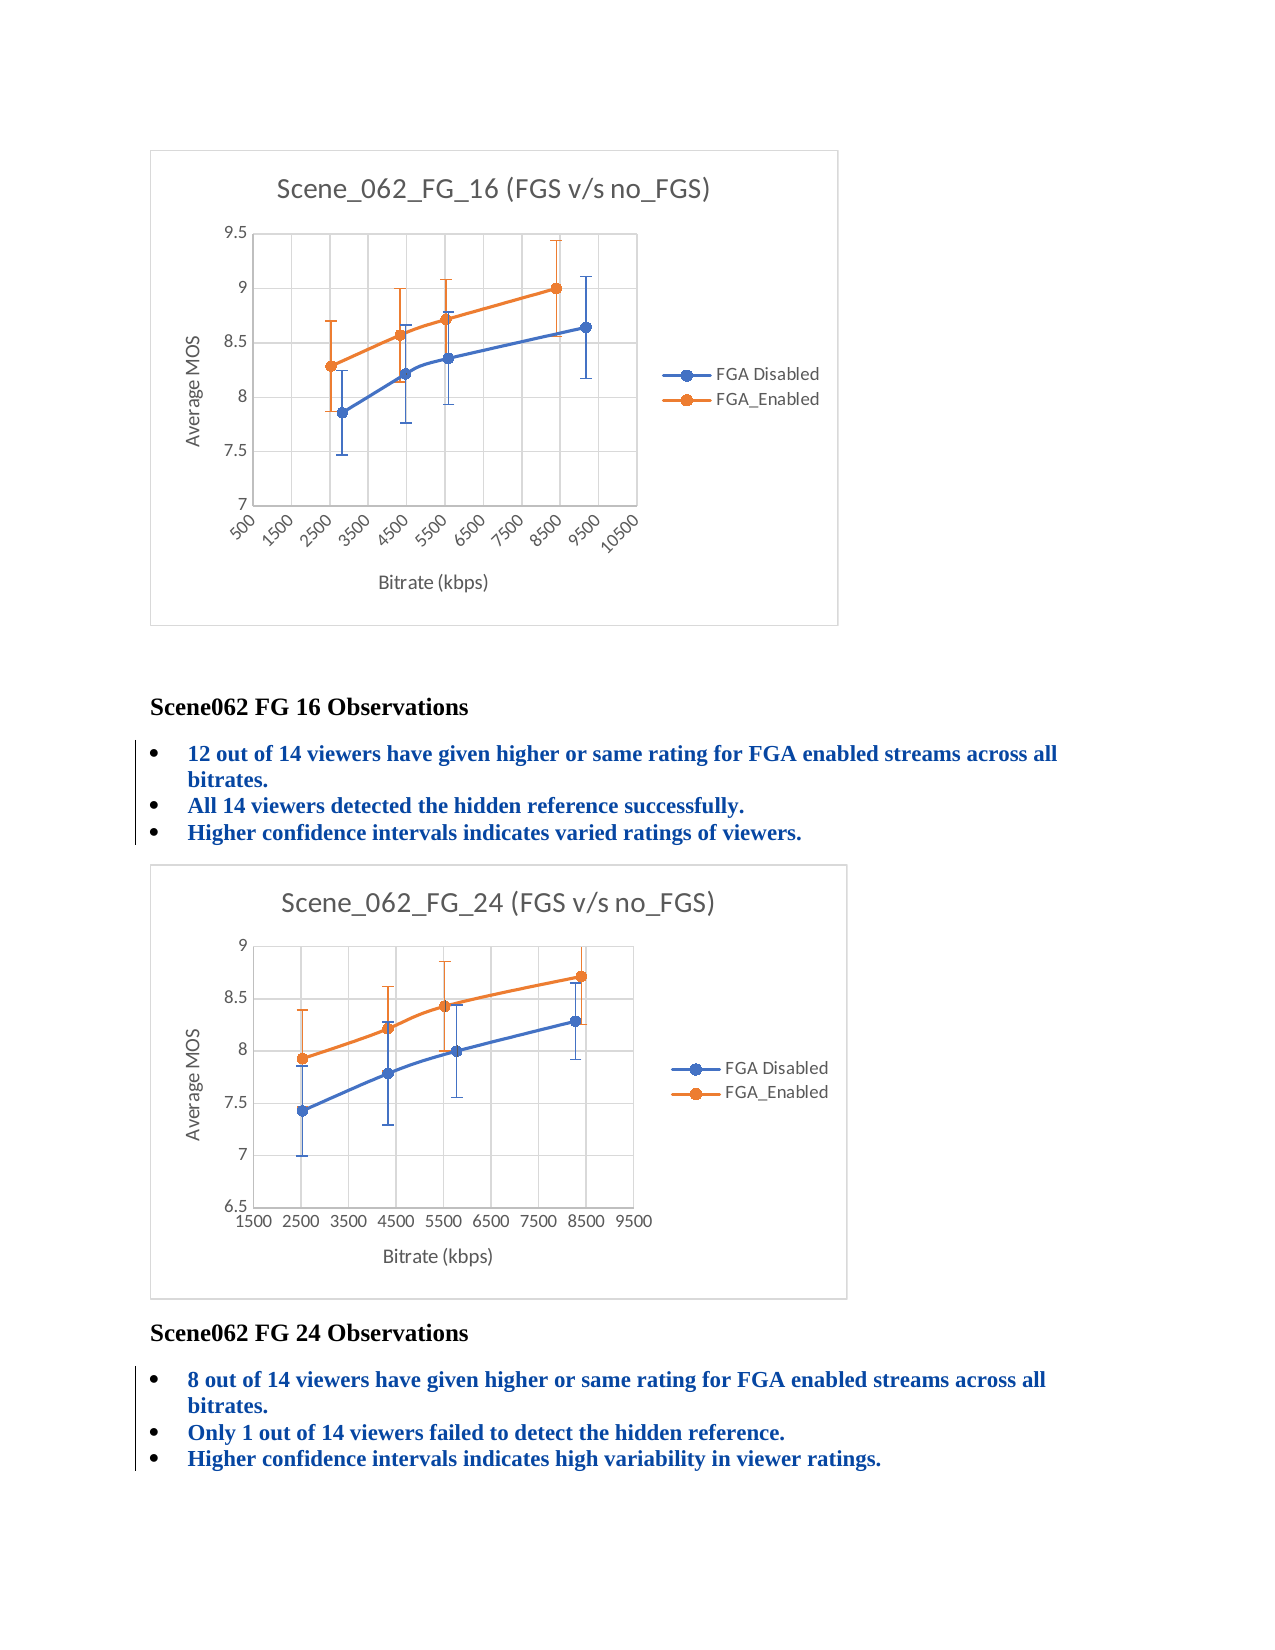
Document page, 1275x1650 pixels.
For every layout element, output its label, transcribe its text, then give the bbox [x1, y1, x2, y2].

list Higher confidence intervals indicates high variability in viewer ratings. [150, 1445, 1125, 1471]
list 12 out of 14 viewers have given higher or same rating for FGA enabled streams across all bitrates. [150, 740, 1125, 793]
list Higher confidence intervals indicates varied ratings of viewers. [150, 819, 1125, 845]
text Scene062 FG 24 Observations [150, 1318, 1125, 1347]
list Only 1 out of 14 viewers failed to detect the hidden reference. [150, 1419, 1125, 1445]
text Scene062 FG 16 Observations [150, 692, 1125, 721]
list All 14 viewers detected the hidden reference successfully. [150, 793, 1125, 819]
list 8 out of 14 viewers have given higher or same rating for FGA enabled streams across all bitrates. [150, 1366, 1125, 1419]
